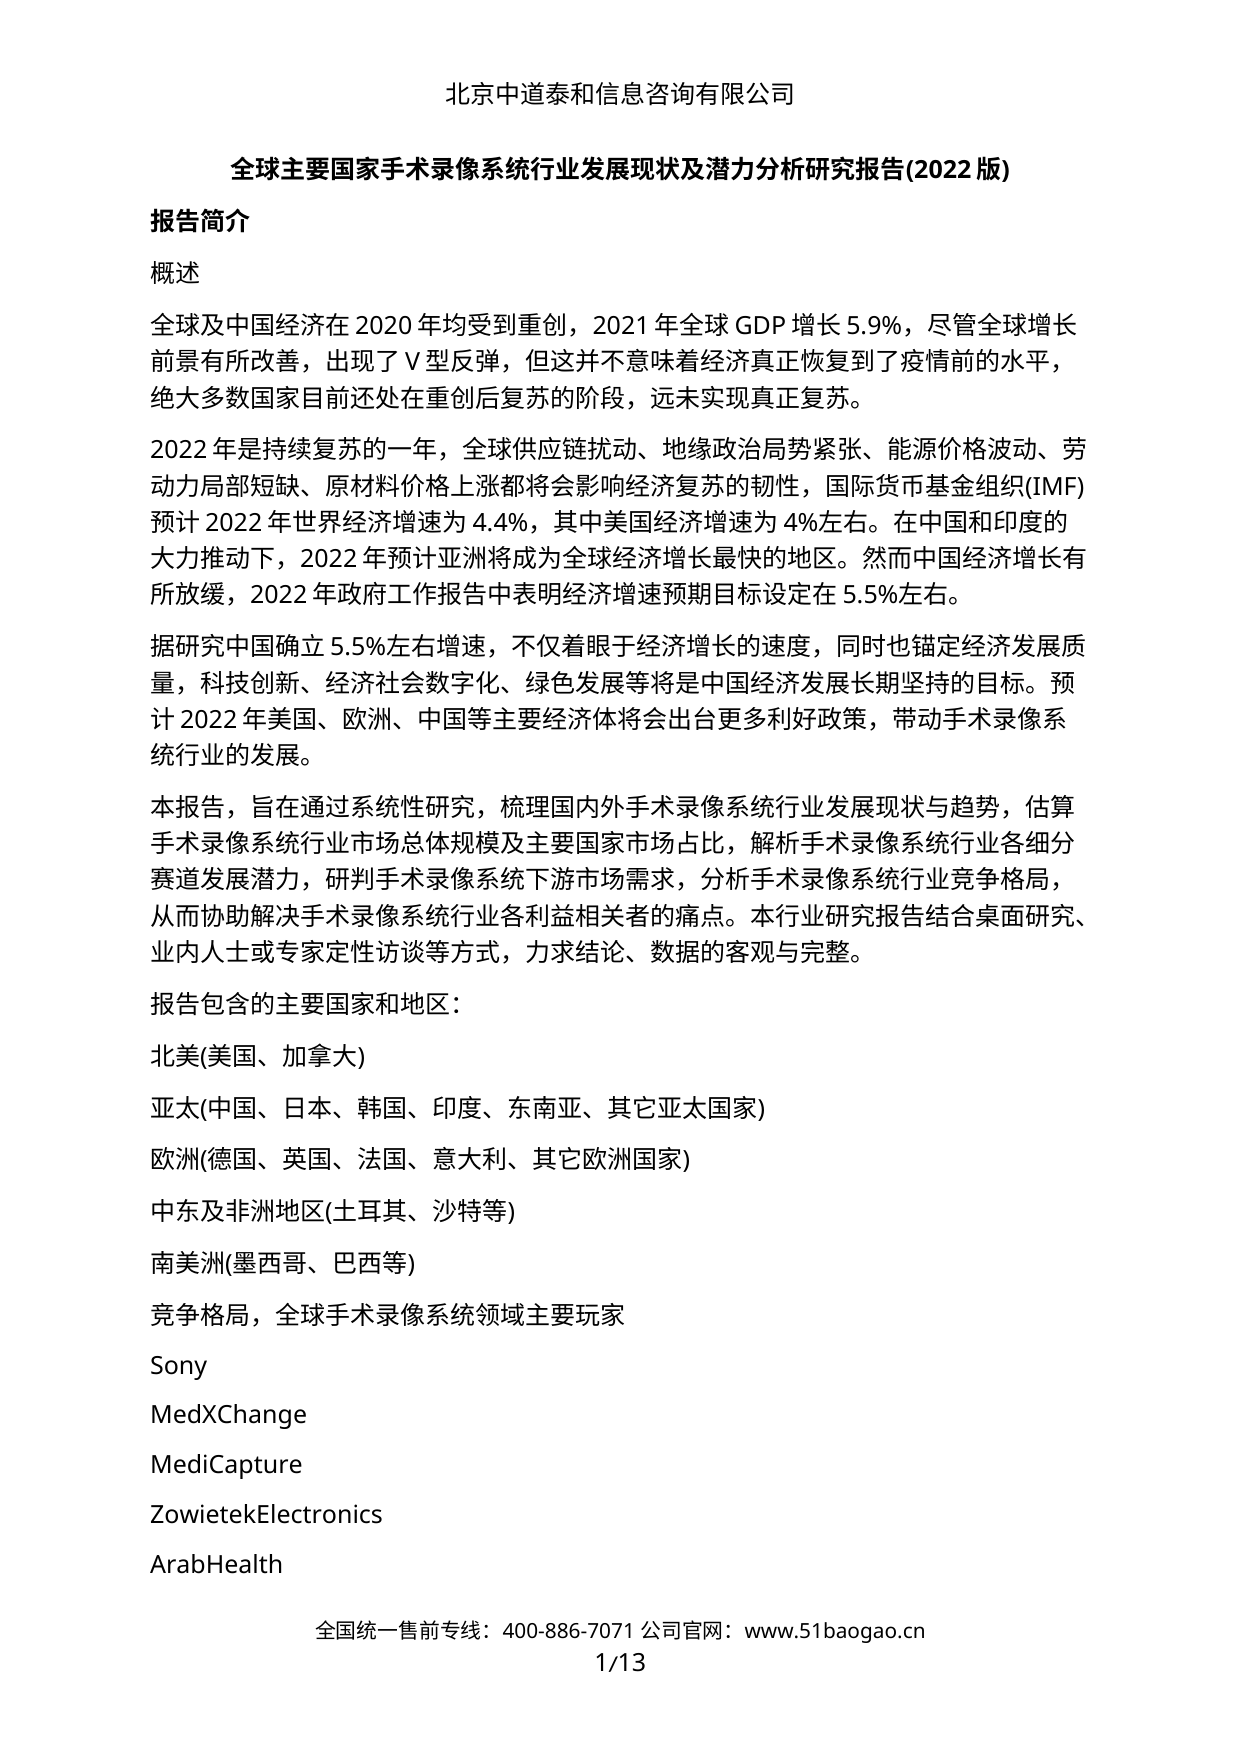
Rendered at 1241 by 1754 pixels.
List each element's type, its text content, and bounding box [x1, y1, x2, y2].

text 报告包含的主要国家和地区： [150, 984, 1090, 1021]
text ArabHealth [150, 1546, 1090, 1580]
text 概述 [150, 254, 1090, 290]
text 2022年是持续复苏的一年，全球供应链扰动、地缘政治局势紧张、能源价格波动、劳动力局部短缺、原材料价格上涨都将会影响经济复苏的韧性，国际货币基金组织(IMF)预计2022年世界经济增速为4.4%，其中美国经济增速为4%左右。在中国和印度的大力推动下，2022年预计亚洲将成为全球经济增长最快的地区。然而中国经济增长有所放缓，2022年政府工作报告中表明经济增速预期目标设定在5.5%左右。 [150, 430, 1090, 611]
text 北美(美国、加拿大) [150, 1036, 1090, 1072]
text 竞争格局，全球手术录像系统领域主要玩家 [150, 1296, 1090, 1332]
text 报告简介 [150, 202, 1090, 238]
text 全球及中国经济在2020年均受到重创，2021年全球GDP增长5.9%，尽管全球增长前景有所改善，出现了V型反弹，但这并不意味着经济真正恢复到了疫情前的水平，绝大多数国家目前还处在重创后复苏的阶段，远未实现真正复苏。 [150, 306, 1090, 414]
text 中东及非洲地区(土耳其、沙特等) [150, 1192, 1090, 1228]
text 本报告，旨在通过系统性研究，梳理国内外手术录像系统行业发展现状与趋势，估算手术录像系统行业市场总体规模及主要国家市场占比，解析手术录像系统行业各细分赛道发展潜力，研判手术录像系统下游市场需求，分析手术录像系统行业竞争格局，从而协助解决手术录像系统行业各利益相关者的痛点。本行业研究报告结合桌面研究、业内人士或专家定性访谈等方式，力求结论、数据的客观与完整。 [150, 787, 1090, 969]
text ZowietekElectronics [150, 1497, 1090, 1531]
text 全球主要国家手术录像系统行业发展现状及潜力分析研究报告(2022版) [150, 150, 1090, 186]
text MediCapture [150, 1447, 1090, 1481]
text 欧洲(德国、英国、法国、意大利、其它欧洲国家) [150, 1140, 1090, 1176]
text 南美洲(墨西哥、巴西等) [150, 1244, 1090, 1280]
text 据研究中国确立5.5%左右增速，不仅着眼于经济增长的速度，同时也锚定经济发展质量，科技创新、经济社会数字化、绿色发展等将是中国经济发展长期坚持的目标。预计2022年美国、欧洲、中国等主要经济体将会出台更多利好政策，带动手术录像系统行业的发展。 [150, 627, 1090, 772]
text MedXChange [150, 1397, 1090, 1431]
text Sony [150, 1347, 1090, 1382]
text 亚太(中国、日本、韩国、印度、东南亚、其它亚太国家) [150, 1088, 1090, 1124]
